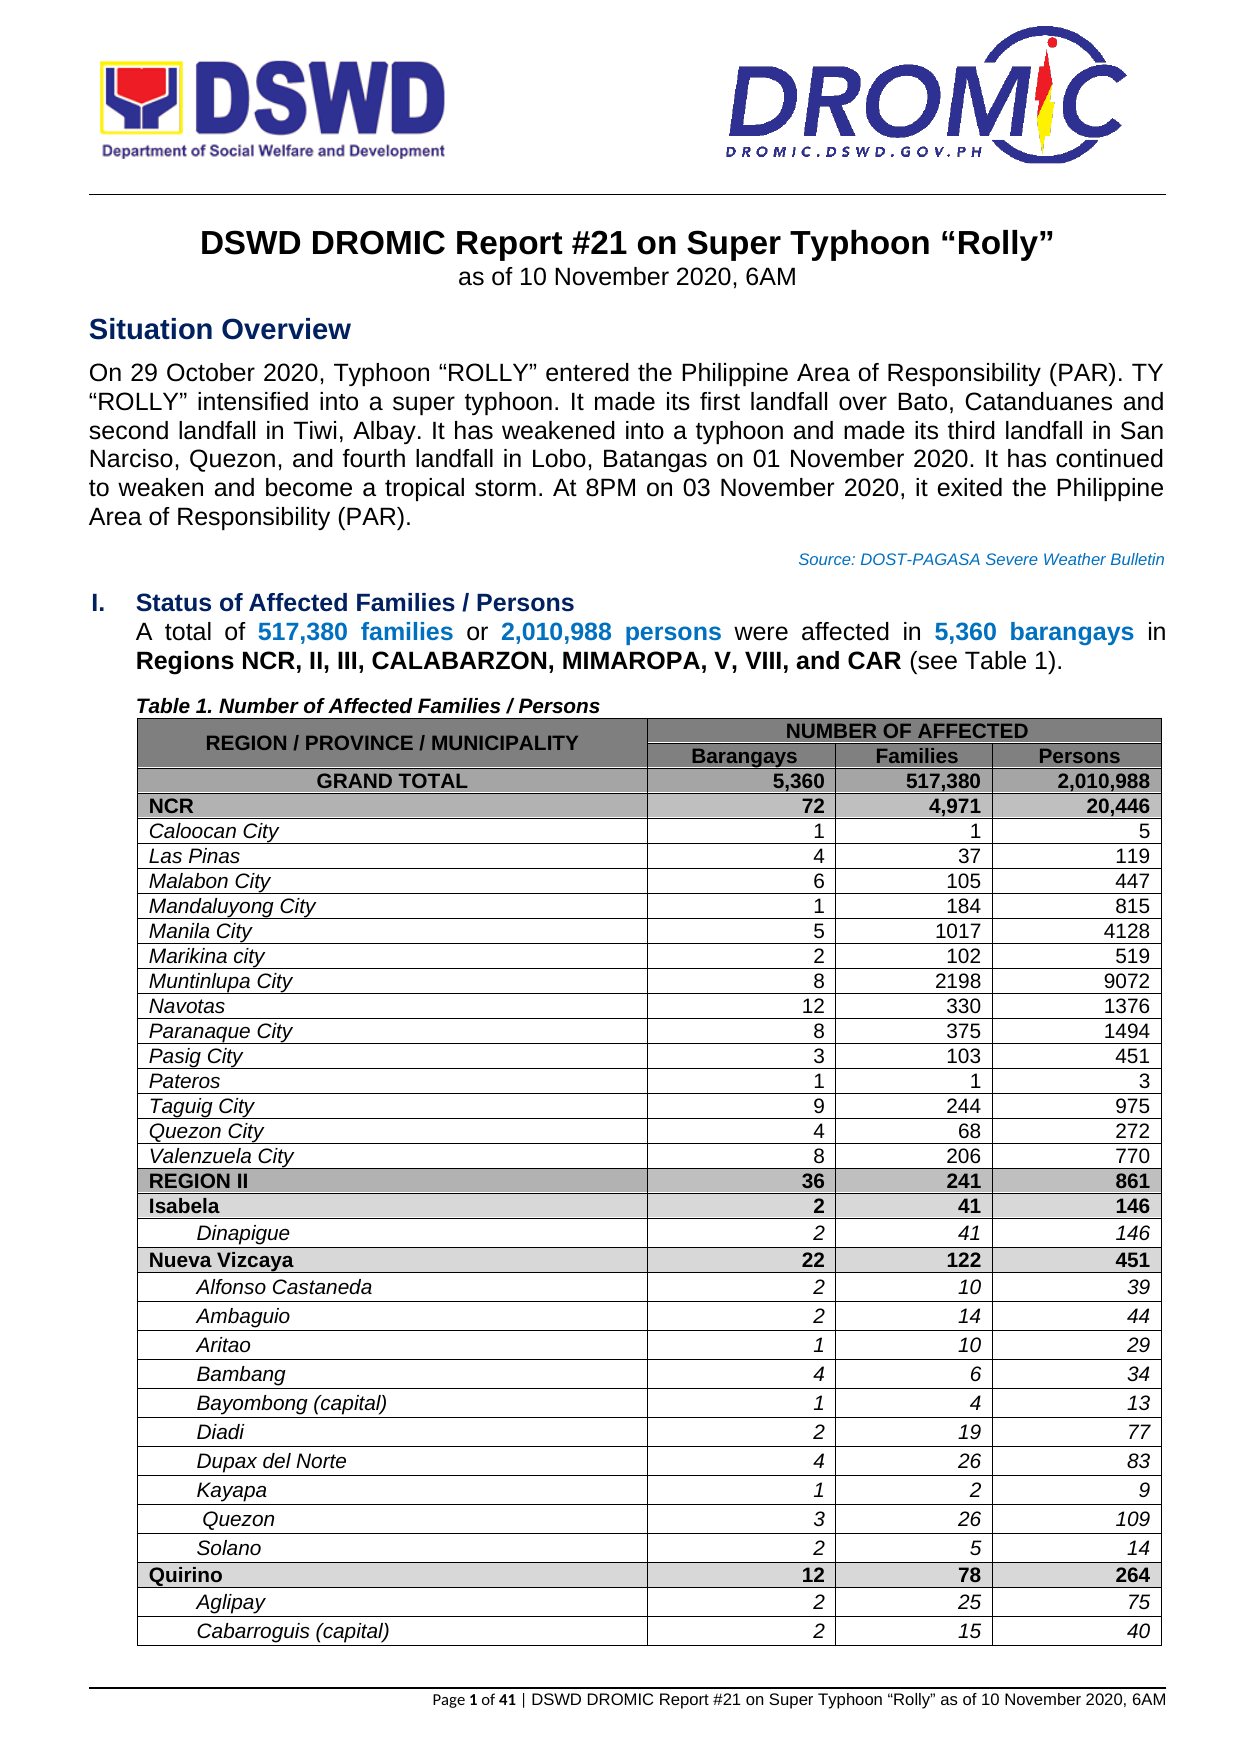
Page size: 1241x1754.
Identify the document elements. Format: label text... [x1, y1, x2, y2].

table_cell 517,380 [836, 769, 992, 792]
table_cell 8 [648, 1019, 835, 1042]
table_cell 206 [836, 1144, 992, 1167]
text On 29 October 2020, Typhoon “ROLLY” entered the Philippine Area of Responsibility (PAR). TY “ROLLY” intensified into a super typhoon. It made its first landfall over Bato, Catanduanes and second landfall in Tiwi, Albay. It has weakened into a typhoon and made its third landfall in San Narciso, Quezon, and fourth landfall in Lobo, Batangas on 01 November 2020. It has continued to weaken and become a tropical storm. At 8PM on 03 November 2020, it exited the Philippine Area of Responsibility (PAR). [89, 358, 1166, 531]
table_cell 6 [836, 1360, 992, 1388]
table_cell 25 [836, 1588, 992, 1616]
table_cell [138, 1302, 185, 1330]
table_cell 3 [648, 1505, 835, 1533]
table_cell 26 [836, 1447, 992, 1475]
table_cell [138, 1476, 185, 1504]
table_cell 44 [993, 1302, 1161, 1330]
table_cell 3 [648, 1044, 835, 1067]
list A total of 517,380 families or 2,010,988 persons were affected in 5,360 barangays in Regions NCR, II, III, CALABARZON, MIMAROPA, V, VIII, and CAR (see Table 1). [136, 617, 1166, 674]
table_cell 1 [648, 894, 835, 917]
table_cell 2 [648, 1273, 835, 1301]
table_cell 19 [836, 1418, 992, 1446]
table_cell 83 [993, 1447, 1161, 1475]
table_cell [138, 1534, 185, 1562]
table_cell 3 [993, 1069, 1161, 1092]
table_cell 330 [836, 994, 992, 1017]
table_cell [138, 1418, 185, 1446]
table_cell 103 [836, 1044, 992, 1067]
table_cell Valenzuela City [138, 1144, 647, 1167]
table_cell 119 [993, 844, 1161, 867]
table_cell 109 [993, 1505, 1161, 1533]
table_cell 15 [836, 1617, 992, 1645]
picture [718, 25, 1132, 163]
table_cell [138, 1389, 185, 1417]
table_cell Malabon City [138, 869, 647, 892]
table_cell Bayombong (capital) [185, 1389, 647, 1417]
table_cell 451 [993, 1044, 1161, 1067]
table_cell Dupax del Norte [185, 1447, 647, 1475]
table_header NUMBER OF AFFECTED [648, 719, 1161, 742]
table_cell 4128 [993, 919, 1161, 942]
table_cell Las Pinas [138, 844, 647, 867]
table_cell Isabela [138, 1194, 647, 1217]
table_cell 4 [648, 1360, 835, 1388]
table_cell [138, 1447, 185, 1475]
table_cell Barangays [648, 744, 835, 767]
table_cell Quirino [138, 1563, 647, 1587]
table_cell 9 [993, 1476, 1161, 1504]
table_cell 9 [648, 1094, 835, 1117]
table_cell Muntinlupa City [138, 969, 647, 992]
table_cell Aritao [185, 1331, 647, 1359]
table_cell 78 [836, 1563, 992, 1587]
picture [88, 57, 458, 164]
table_cell 146 [993, 1219, 1161, 1247]
table_cell 34 [993, 1360, 1161, 1388]
table_cell 4 [648, 844, 835, 867]
table_cell 815 [993, 894, 1161, 917]
table_cell 975 [993, 1094, 1161, 1117]
table_cell 37 [836, 844, 992, 867]
table_cell 2198 [836, 969, 992, 992]
table_cell 1017 [836, 919, 992, 942]
table_cell 8 [648, 1144, 835, 1167]
table_cell 375 [836, 1019, 992, 1042]
table_cell 2 [648, 944, 835, 967]
table_cell 4 [648, 1119, 835, 1142]
table_cell 9072 [993, 969, 1161, 992]
table_cell Quezon City [138, 1119, 647, 1142]
table_cell 14 [836, 1302, 992, 1330]
table_cell Taguig City [138, 1094, 647, 1117]
table_cell 41 [836, 1194, 992, 1217]
table_cell 1 [648, 819, 835, 842]
table_cell 447 [993, 869, 1161, 892]
table_cell Persons [993, 744, 1161, 767]
table_cell 13 [993, 1389, 1161, 1417]
table_cell Manila City [138, 919, 647, 942]
table_cell 2 [836, 1476, 992, 1504]
table_cell 264 [993, 1563, 1161, 1587]
table_cell 20,446 [993, 794, 1161, 817]
table_cell 12 [648, 994, 835, 1017]
table_cell REGION II [138, 1169, 647, 1192]
table_cell Nueva Vizcaya [138, 1248, 647, 1272]
table_cell 4 [648, 1447, 835, 1475]
table_cell Aglipay [185, 1588, 647, 1616]
table_cell 241 [836, 1169, 992, 1192]
table_cell [138, 1588, 185, 1616]
table_cell 122 [836, 1248, 992, 1272]
table_cell [138, 1617, 185, 1645]
table_cell NCR [138, 794, 647, 817]
table_cell 519 [993, 944, 1161, 967]
table_cell 5,360 [648, 769, 835, 792]
table_cell 770 [993, 1144, 1161, 1167]
table_cell Pateros [138, 1069, 647, 1092]
table_cell Families [836, 744, 992, 767]
table_cell Bambang [185, 1360, 647, 1388]
table_cell 1494 [993, 1019, 1161, 1042]
text Source: DOST-PAGASA Severe Weather Bulletin [89, 550, 1166, 569]
table_cell 2 [648, 1534, 835, 1562]
table_cell Alfonso Castaneda [185, 1273, 647, 1301]
table_cell 5 [836, 1534, 992, 1562]
table_cell 105 [836, 869, 992, 892]
table_cell Navotas [138, 994, 647, 1017]
text as of 10 November 2020, 6AM [89, 262, 1166, 291]
table_cell 29 [993, 1331, 1161, 1359]
table_cell 77 [993, 1418, 1161, 1446]
table_cell 4,971 [836, 794, 992, 817]
table_cell 861 [993, 1169, 1161, 1192]
table_cell 1376 [993, 994, 1161, 1017]
table_cell Pasig City [138, 1044, 647, 1067]
table_cell [138, 1273, 185, 1301]
table_cell 5 [993, 819, 1161, 842]
table_cell 36 [648, 1169, 835, 1192]
table_cell 8 [648, 969, 835, 992]
table_cell 2 [648, 1617, 835, 1645]
table_cell 39 [993, 1273, 1161, 1301]
text Situation Overview [89, 312, 1166, 346]
table_cell Solano [185, 1534, 647, 1562]
table_cell 72 [648, 794, 835, 817]
table_cell 1 [648, 1476, 835, 1504]
table_cell [138, 1219, 185, 1247]
text DSWD DROMIC Report #21 on Super Typhoon “Rolly” [89, 223, 1166, 262]
table_cell 146 [993, 1194, 1161, 1217]
table_cell 4 [836, 1389, 992, 1417]
list Status of Affected Families / Persons [91, 588, 1166, 617]
table_cell 10 [836, 1273, 992, 1301]
table_cell 12 [648, 1563, 835, 1587]
table_cell 2 [648, 1588, 835, 1616]
table_cell 75 [993, 1588, 1161, 1616]
table_cell 26 [836, 1505, 992, 1533]
table_cell [138, 1505, 185, 1533]
table_cell Quezon [185, 1505, 647, 1533]
table_cell Ambaguio [185, 1302, 647, 1330]
table_cell 244 [836, 1094, 992, 1117]
table_cell 1 [836, 1069, 992, 1092]
table_cell 1 [836, 819, 992, 842]
table_cell Mandaluyong City [138, 894, 647, 917]
table_cell 102 [836, 944, 992, 967]
table_cell 22 [648, 1248, 835, 1272]
table_header REGION / PROVINCE / MUNICIPALITY [138, 719, 647, 767]
table_cell 40 [993, 1617, 1161, 1645]
table_cell 5 [648, 919, 835, 942]
table_cell Diadi [185, 1418, 647, 1446]
table_cell Cabarroguis (capital) [185, 1617, 647, 1645]
table_cell 272 [993, 1119, 1161, 1142]
table_cell 2 [648, 1219, 835, 1247]
table_cell 41 [836, 1219, 992, 1247]
table_cell Paranaque City [138, 1019, 647, 1042]
table_cell 451 [993, 1248, 1161, 1272]
table_cell Kayapa [185, 1476, 647, 1504]
table_cell Caloocan City [138, 819, 647, 842]
table_cell 10 [836, 1331, 992, 1359]
table_cell 2 [648, 1194, 835, 1217]
table_cell 68 [836, 1119, 992, 1142]
table_cell 184 [836, 894, 992, 917]
table_cell 1 [648, 1069, 835, 1092]
table_cell [138, 1360, 185, 1388]
table_cell GRAND TOTAL [138, 769, 647, 792]
list Table 1. Number of Affected Families / Persons [136, 693, 1166, 717]
table_cell 2 [648, 1302, 835, 1330]
table_cell 2 [648, 1418, 835, 1446]
table_cell Dinapigue [185, 1219, 647, 1247]
table_cell Marikina city [138, 944, 647, 967]
table_cell 1 [648, 1389, 835, 1417]
table_cell 2,010,988 [993, 769, 1161, 792]
table_cell 14 [993, 1534, 1161, 1562]
table_cell 1 [648, 1331, 835, 1359]
table_cell [138, 1331, 185, 1359]
table_cell 6 [648, 869, 835, 892]
